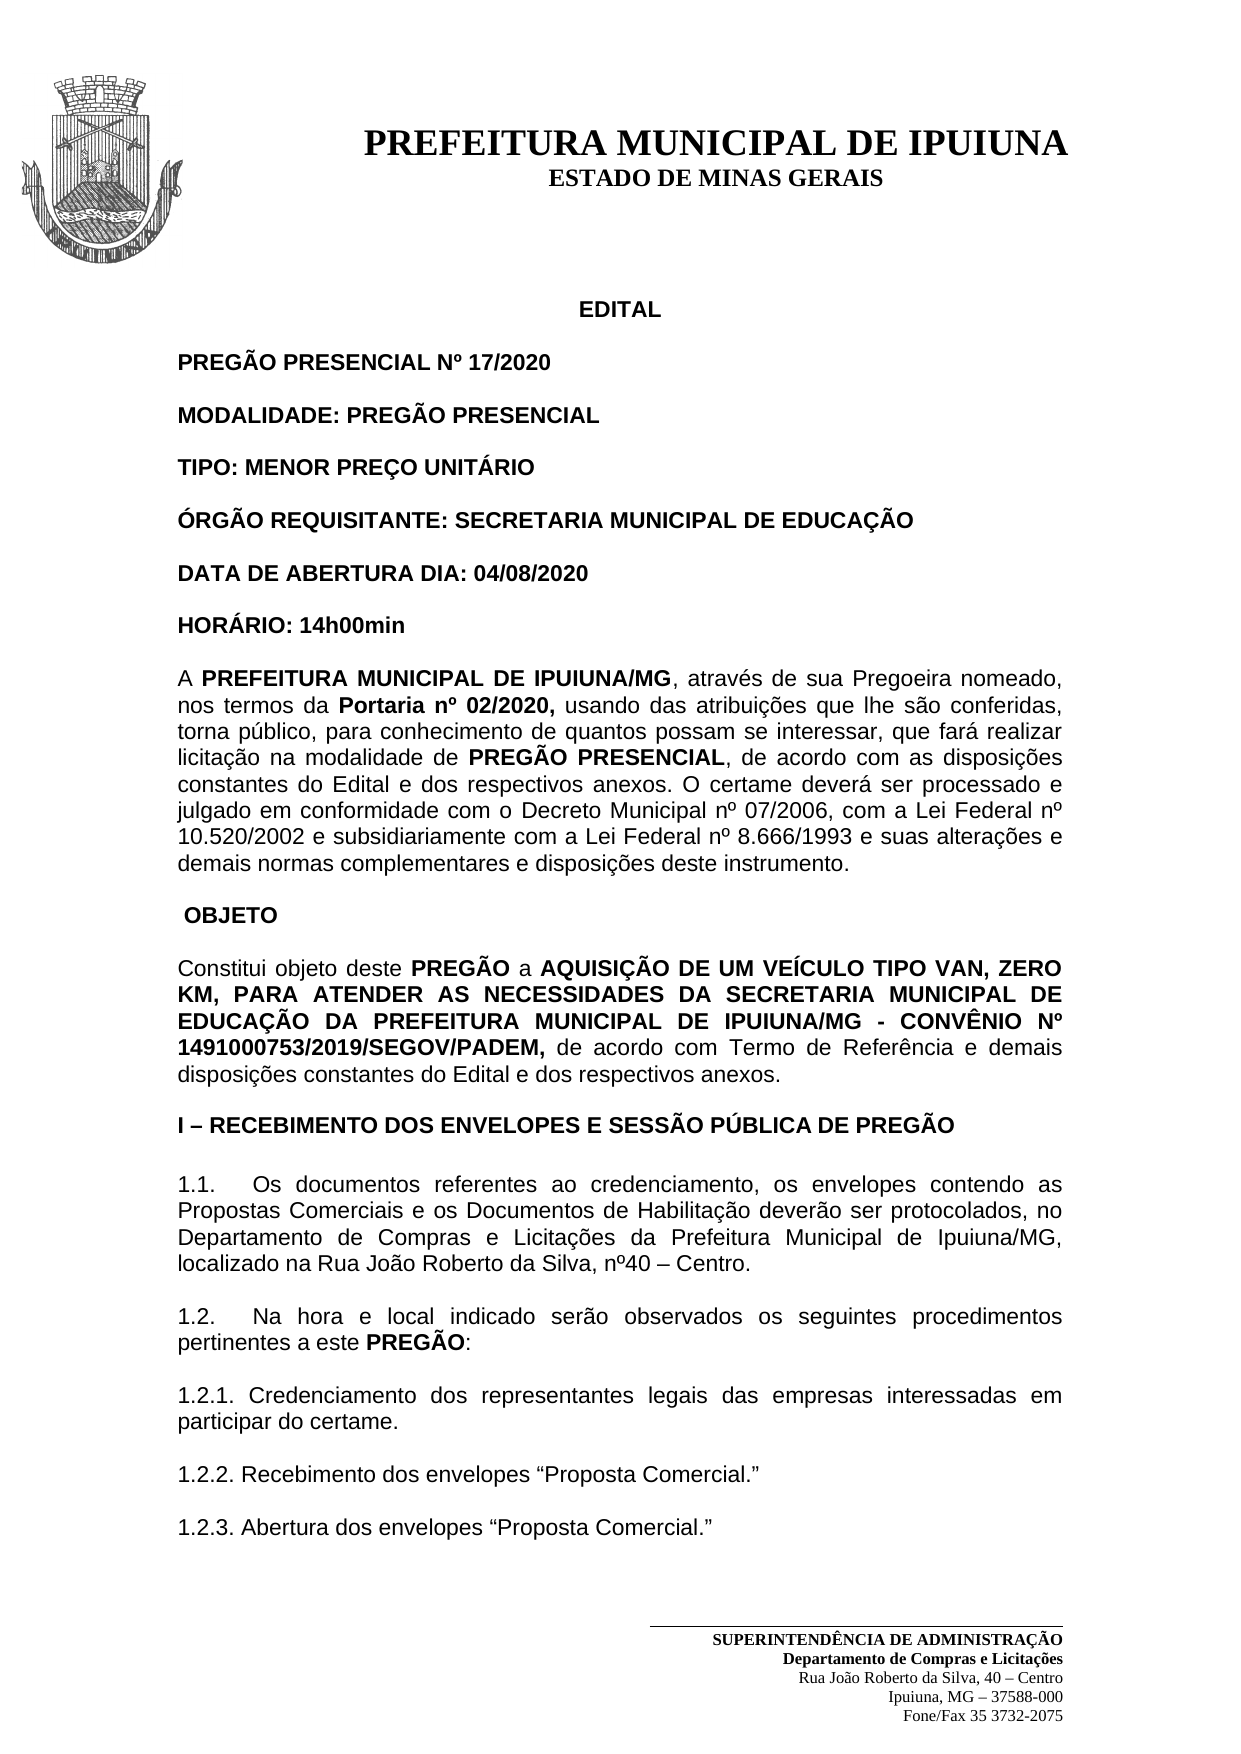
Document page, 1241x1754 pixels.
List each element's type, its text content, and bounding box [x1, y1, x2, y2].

text TIPO: MENOR PREÇO UNITÁRIO [177, 454, 1063, 481]
text OBJETO [177, 902, 1063, 929]
text ÓRGÃO REQUISITANTE: SECRETARIA MUNICIPAL DE EDUCAÇÃO [177, 507, 1063, 533]
text 1.2.1. Credenciamento dos representantes legais das empresas interessadas em participar do certame. [177, 1382, 1063, 1434]
text 1.2.3. Abertura dos envelopes “Proposta Comercial.” [177, 1513, 1063, 1540]
text 1.2.2. Recebimento dos envelopes “Proposta Comercial.” [177, 1461, 1063, 1487]
text Constitui objeto deste PREGÃO a AQUISIÇÃO DE UM VEÍCULO TIPO VAN, ZERO KM, PARA ATENDER AS NECESSIDADES DA SECRETARIA MUNICIPAL DE EDUCAÇÃO DA PREFEITURA MUNICIPAL DE IPUIUNA/MG - CONVÊNIO Nº 1491000753/2019/SEGOV/PADEM, de acordo com Termo de Referência e demais disposições constantes do Edital e dos respectivos anexos. [177, 955, 1063, 1087]
subtitle I – RECEBIMENTO DOS ENVELOPES E SESSÃO PÚBLICA DE PREGÃO [177, 1112, 1063, 1138]
text EDITAL [177, 296, 1063, 323]
list Os documentos referentes ao credenciamento, os envelopes contendo as Propostas Comerciais e os Documentos de Habilitação deverão ser protocolados, no Departamento de Compras e Licitações da Prefeitura Municipal de Ipuiuna/MG, localizado na Rua João Roberto da Silva, nº40 – Centro. [177, 1171, 1063, 1276]
picture [21, 73, 183, 268]
text A PREFEITURA MUNICIPAL DE IPUIUNA/MG, através de sua Pregoeira nomeado, nos termos da Portaria nº 02/2020, usando das atribuições que lhe são conferidas, torna público, para conhecimento de quantos possam se interessar, que fará realizar licitação na modalidade de PREGÃO PRESENCIAL, de acordo com as disposições constantes do Edital e dos respectivos anexos. O certame deverá ser processado e julgado em conformidade com o Decreto Municipal nº 07/2006, com a Lei Federal nº 10.520/2002 e subsidiariamente com a Lei Federal nº 8.666/1993 e suas alterações e demais normas complementares e disposições deste instrumento. [177, 665, 1063, 876]
text PREGÃO PRESENCIAL Nº 17/2020 [177, 349, 1063, 375]
text MODALIDADE: PREGÃO PRESENCIAL [177, 402, 1063, 428]
text HORÁRIO: 14h00min [177, 612, 1063, 639]
list Na hora e local indicado serão observados os seguintes procedimentos pertinentes a este PREGÃO: [177, 1303, 1063, 1355]
text DATA DE ABERTURA DIA: 04/08/2020 [177, 560, 1063, 586]
